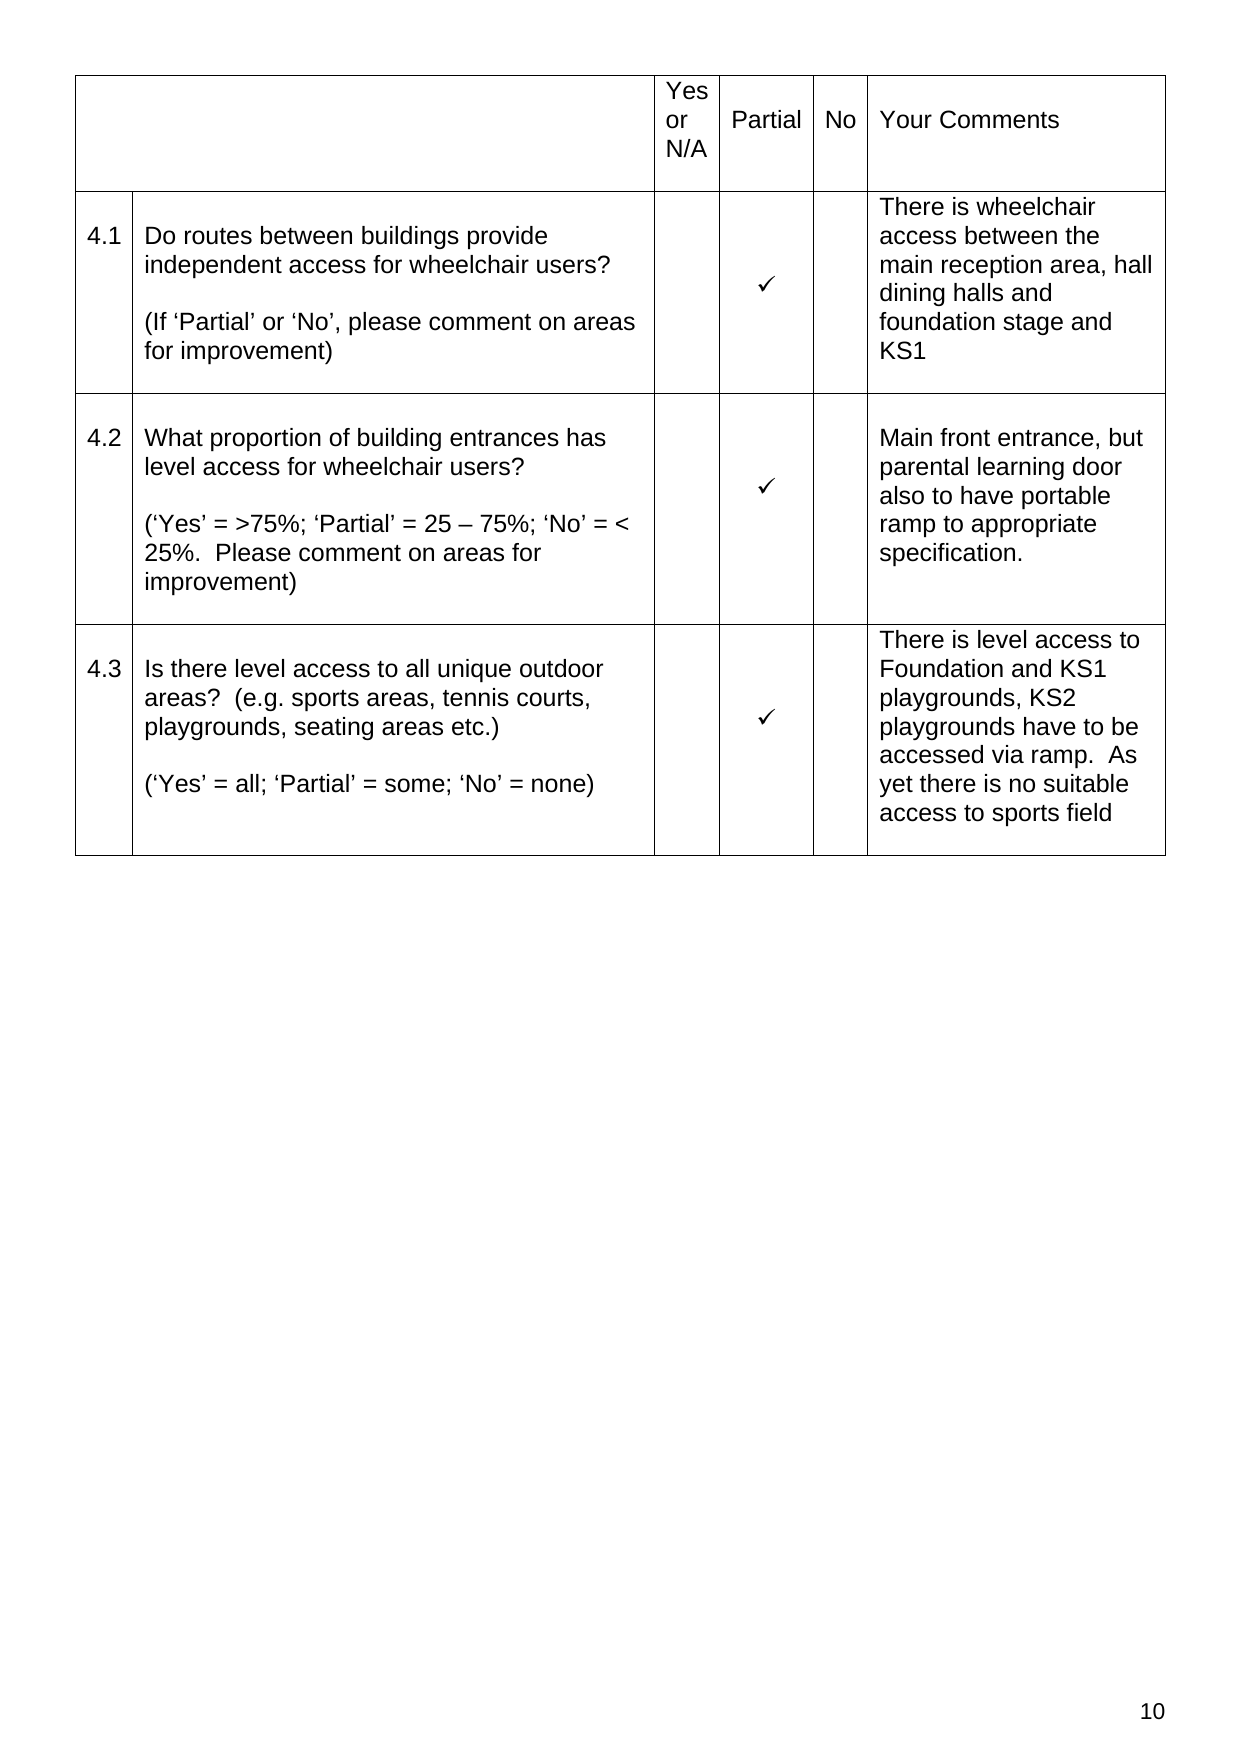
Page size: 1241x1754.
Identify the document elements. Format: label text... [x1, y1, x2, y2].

table_cell 4.1 [76, 192, 132, 393]
table_cell [814, 394, 867, 624]
table_cell Is there level access to all unique outdoor areas? (e.g. sports areas, tennis courts, playgrounds, seating areas etc.) (‘Yes’ = all; ‘Partial’ = some; ‘No’ = none) [133, 625, 654, 855]
table_header [76, 76, 654, 191]
table_cell Main front entrance, but parental learning door also to have portable ramp to appropriate specification. [868, 394, 1165, 624]
table_cell [655, 394, 719, 624]
table_header No [814, 76, 867, 191]
table_cell Do routes between buildings provide independent access for wheelchair users? (If ‘Partial’ or ‘No’, please comment on areas for improvement) [133, 192, 654, 393]
table_cell 4.2 [76, 394, 132, 624]
table_cell [655, 192, 719, 393]
table_cell [655, 625, 719, 855]
table_cell [720, 625, 813, 855]
table_cell [814, 192, 867, 393]
table_header Your Comments [868, 76, 1165, 191]
table_cell There is level access to Foundation and KS1 playgrounds, KS2 playgrounds have to be accessed via ramp. As yet there is no suitable access to sports field [868, 625, 1165, 855]
table_cell What proportion of building entrances has level access for wheelchair users? (‘Yes’ = >75%; ‘Partial’ = 25 – 75%; ‘No’ = < 25%. Please comment on areas for improvement) [133, 394, 654, 624]
table_cell [720, 394, 813, 624]
table_header Yes or N/A [655, 76, 719, 191]
table_header Partial [720, 76, 813, 191]
table_cell [720, 192, 813, 393]
table_cell 4.3 [76, 625, 132, 855]
table_cell There is wheelchair access between the main reception area, hall dining halls and foundation stage and KS1 [868, 192, 1165, 393]
table_cell [814, 625, 867, 855]
